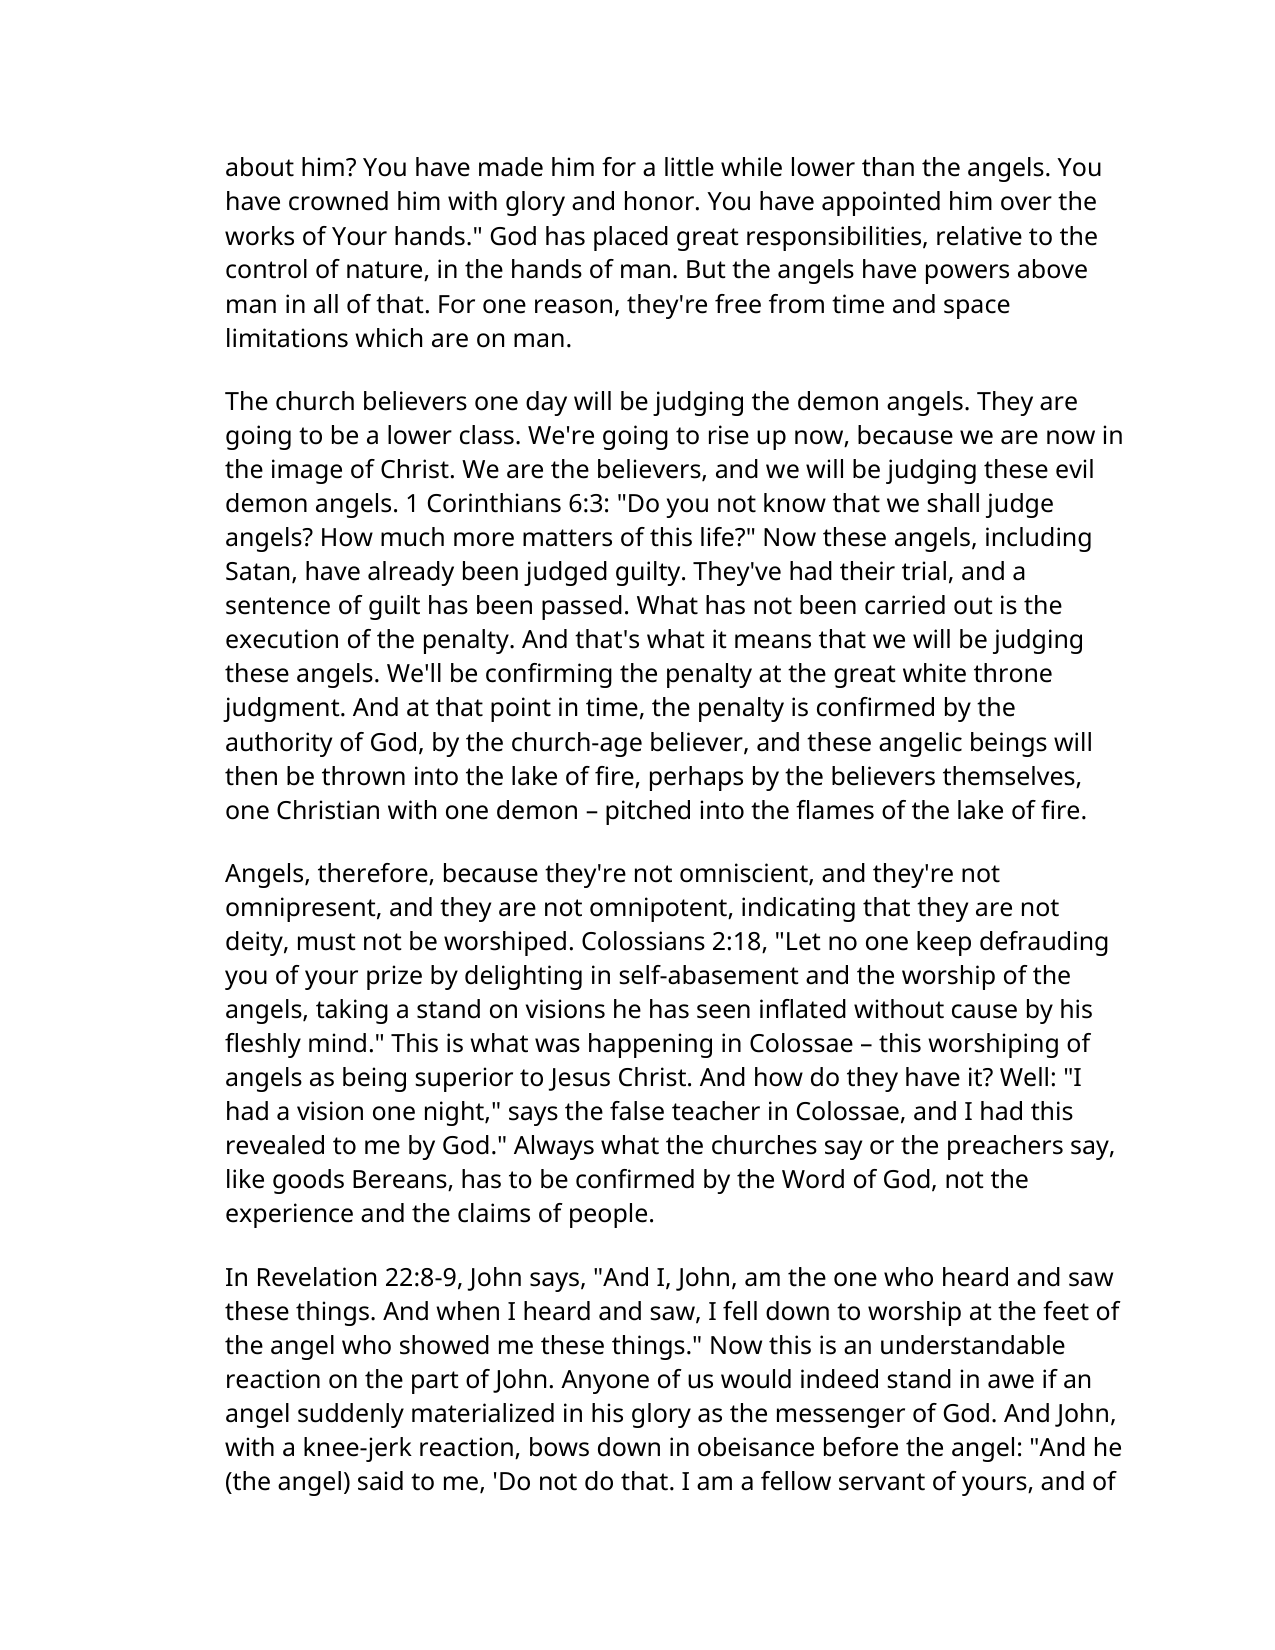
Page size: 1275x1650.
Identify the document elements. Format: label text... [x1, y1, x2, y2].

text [225, 150, 1125, 354]
text The church believers one day will be judging the demon angels. They are going to be a lower class. We're going to rise up now, because we are now in the image of Christ. We are the believers, and we will be judging these evil demon angels. 1 Corinthians 6:3: "Do you not know that we shall judge angels? How much more matters of this life?" Now these angels, including Satan, have already been judged guilty. They've had their trial, and a sentence of guilt has been passed. What has not been carried out is the execution of the penalty. And that's what it means that we will be judging these angels. We'll be confirming the penalty at the great white throne judgment. And at that point in time, the penalty is confirmed by the authority of God, by the church-age believer, and these angelic beings will then be thrown into the lake of fire, perhaps by the believers themselves, one Christian with one demon – pitched into the flames of the lake of fire. [225, 383, 1125, 826]
text Angels, therefore, because they're not omniscient, and they're not omnipresent, and they are not omnipotent, indicating that they are not deity, must not be worshiped. Colossians 2:18, "Let no one keep defrauding you of your prize by delighting in self-abasement and the worship of the angels, taking a stand on visions he has seen inflated without cause by his fleshly mind." This is what was happening in Colossae – this worshiping of angels as being superior to Jesus Christ. And how do they have it? Well: "I had a vision one night," says the false teacher in Colossae, and I had this revealed to me by God." Always what the churches say or the preachers say, like goods Bereans, has to be confirmed by the Word of God, not the experience and the claims of people. [225, 856, 1125, 1230]
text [225, 1259, 1125, 1498]
